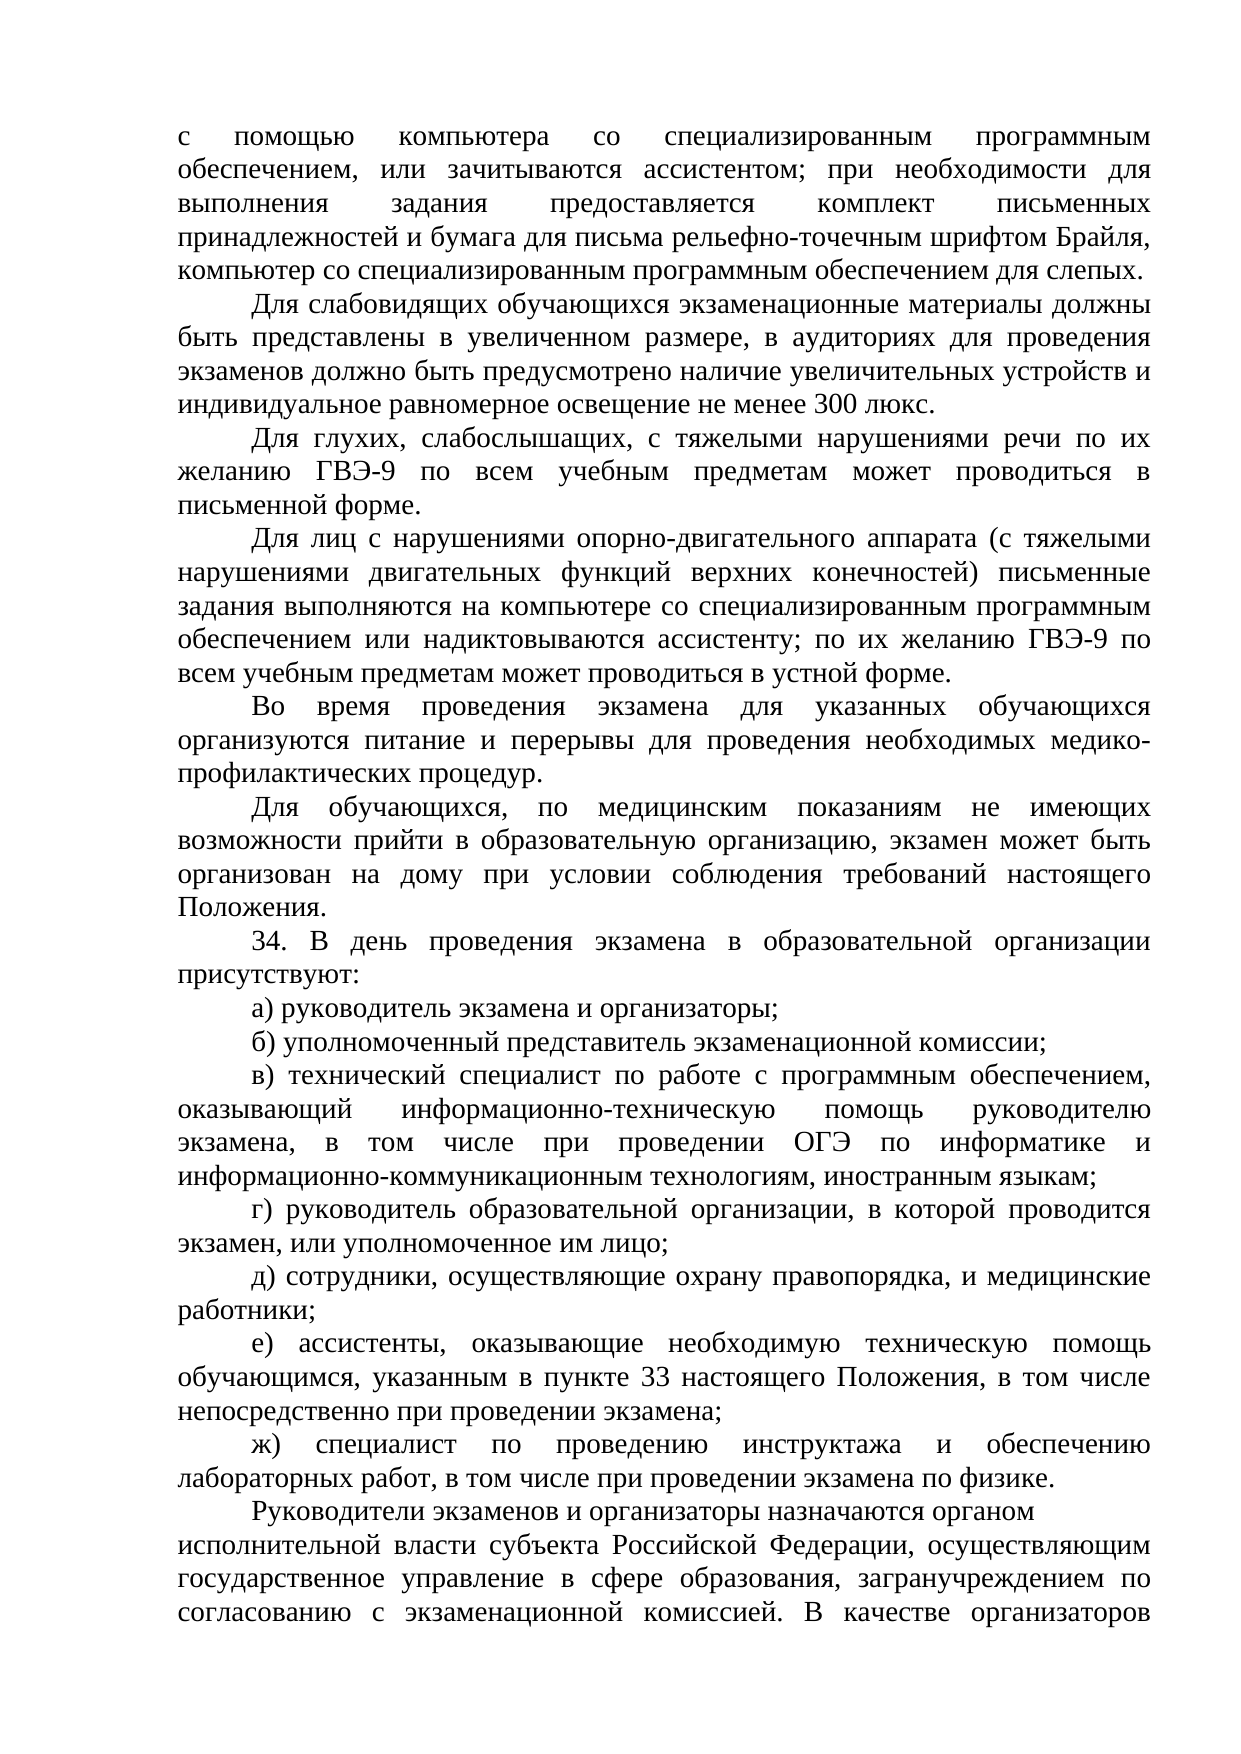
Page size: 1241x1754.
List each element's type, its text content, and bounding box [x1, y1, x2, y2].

text е) ассистенты, оказывающие необходимую техническую помощь обучающимся, указанным в пункте 33 настоящего Положения, в том числе непосредственно при проведении экзамена; [177, 1326, 1152, 1426]
text Для обучающихся, по медицинским показаниям не имеющих возможности прийти в образовательную организацию, экзамен может быть организован на дому при условии соблюдения требований настоящего Положения. [177, 789, 1152, 923]
text 34. В день проведения экзамена в образовательной организации присутствуют: [177, 923, 1152, 990]
text Во время проведения экзамена для указанных обучающихся организуются питание и перерывы для проведения необходимых медико-профилактических процедур. [177, 688, 1152, 789]
text д) сотрудники, осуществляющие охрану правопорядка, и медицинские работники; [177, 1258, 1152, 1326]
text Для лиц с нарушениями опорно-двигательного аппарата (с тяжелыми нарушениями двигательных функций верхних конечностей) письменные задания выполняются на компьютере со специализированным программным обеспечением или надиктовываются ассистенту; по их желанию ГВЭ-9 по всем учебным предметам может проводиться в устной форме. [177, 521, 1152, 688]
text а) руководитель экзамена и организаторы; [177, 990, 1152, 1024]
text Для слабовидящих обучающихся экзаменационные материалы должны быть представлены в увеличенном размере, в аудиториях для проведения экзаменов должно быть предусмотрено наличие увеличительных устройств и индивидуальное равномерное освещение не менее 300 люкс. [177, 286, 1152, 420]
text ж) специалист по проведению инструктажа и обеспечению лабораторных работ, в том числе при проведении экзамена по физике. [177, 1426, 1152, 1493]
text в) технический специалист по работе с программным обеспечением, оказывающий информационно-техническую помощь руководителю экзамена, в том числе при проведении ОГЭ по информатике и информационно-коммуникационным технологиям, иностранным языкам; [177, 1057, 1152, 1191]
text г) руководитель образовательной организации, в которой проводится экзамен, или уполномоченное им лицо; [177, 1191, 1152, 1258]
text Руководители экзаменов и организаторы назначаются органом [177, 1493, 1152, 1527]
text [177, 1527, 1152, 1627]
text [177, 118, 1152, 286]
text Для глухих, слабослышащих, с тяжелыми нарушениями речи по их желанию ГВЭ-9 по всем учебным предметам может проводиться в письменной форме. [177, 420, 1152, 521]
text б) уполномоченный представитель экзаменационной комиссии; [177, 1024, 1152, 1057]
